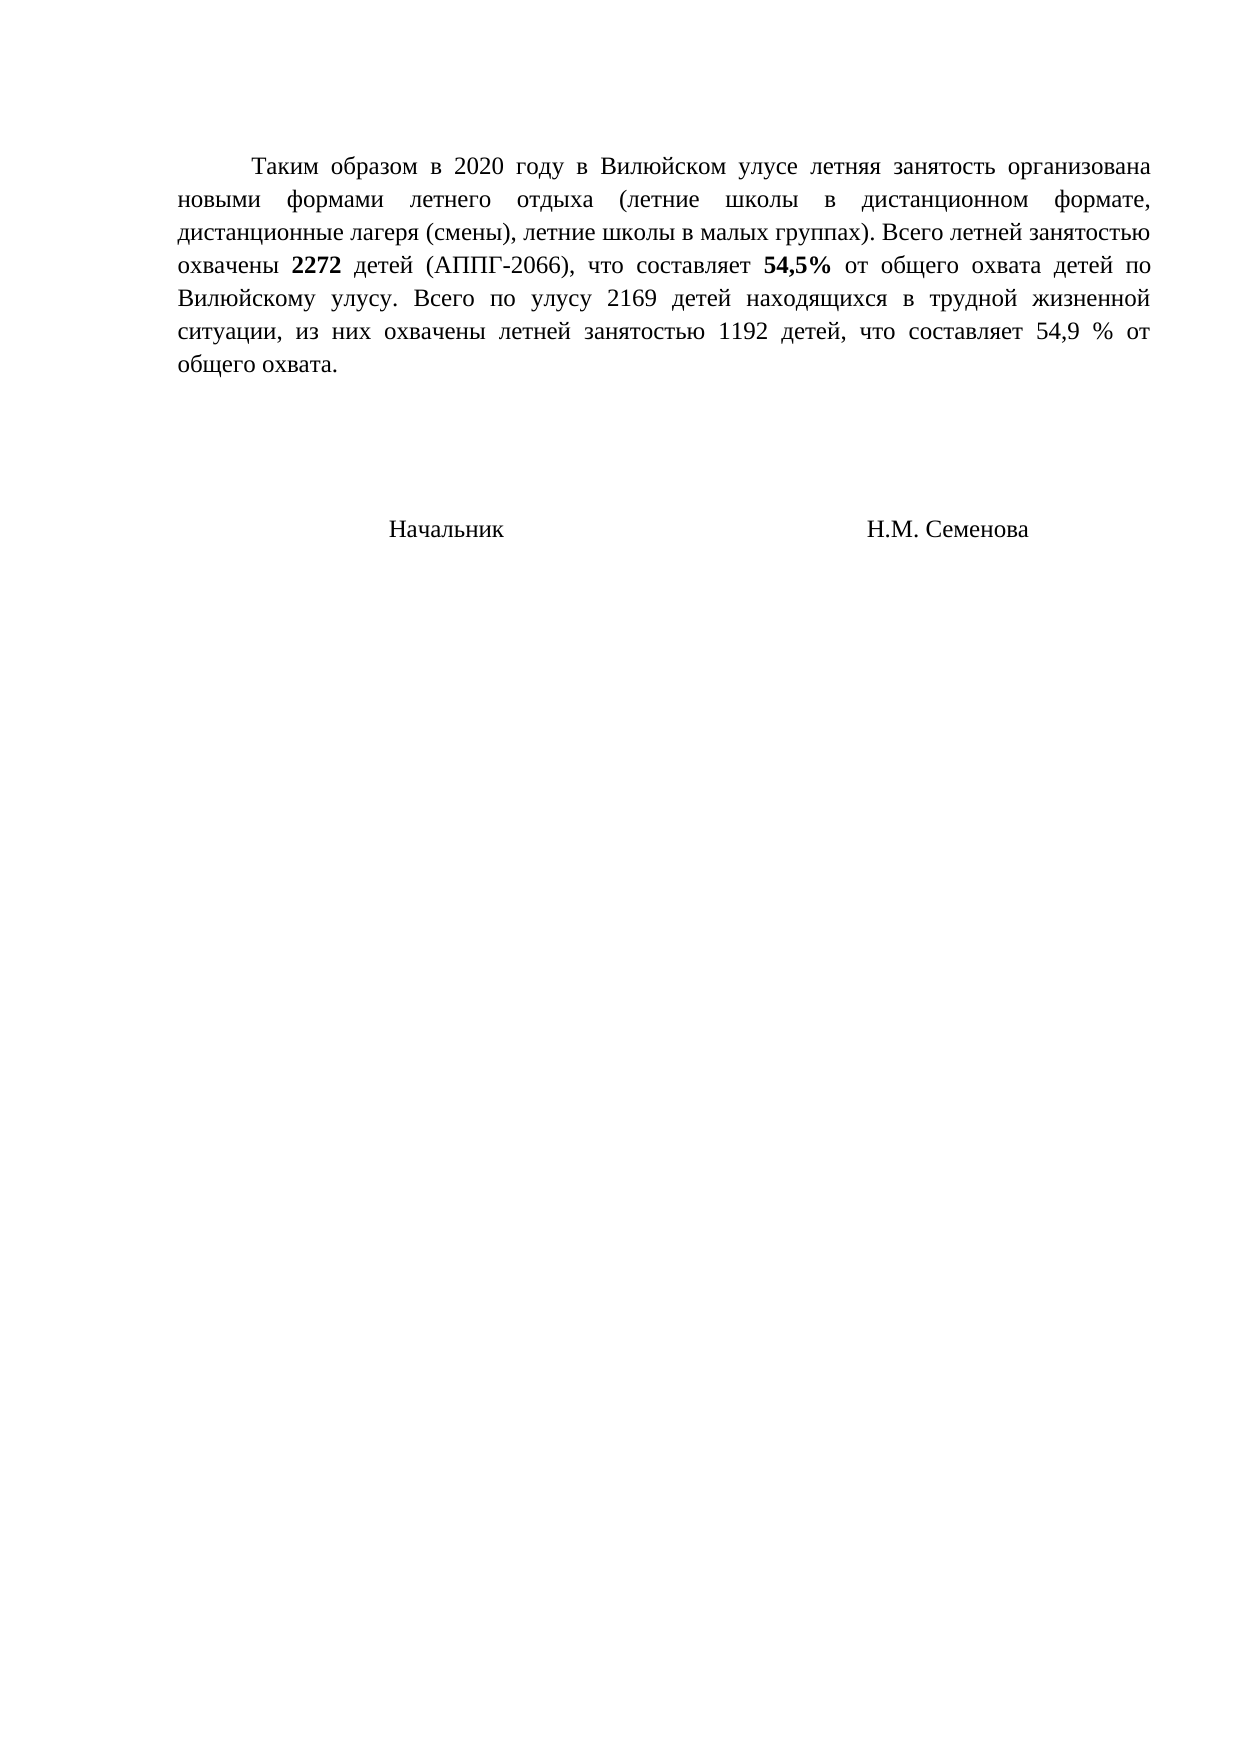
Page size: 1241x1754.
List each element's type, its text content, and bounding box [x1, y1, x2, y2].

text Начальник Н.М. Семенова [177, 514, 1152, 543]
text Таким образом в 2020 году в Вилюйском улусе летняя занятость организована новыми формами летнего отдыха (летние школы в дистанционном формате, дистанционные лагеря (смены), летние школы в малых группах). Всего летней занятостью охвачены 2272 детей (АППГ-2066), что составляет 54,5% от общего охвата детей по Вилюйскому улусу. Всего по улусу 2169 детей находящихся в трудной жизненной ситуации, из них охвачены летней занятостью 1192 детей, что составляет 54,9 % от общего охвата. [177, 151, 1152, 378]
